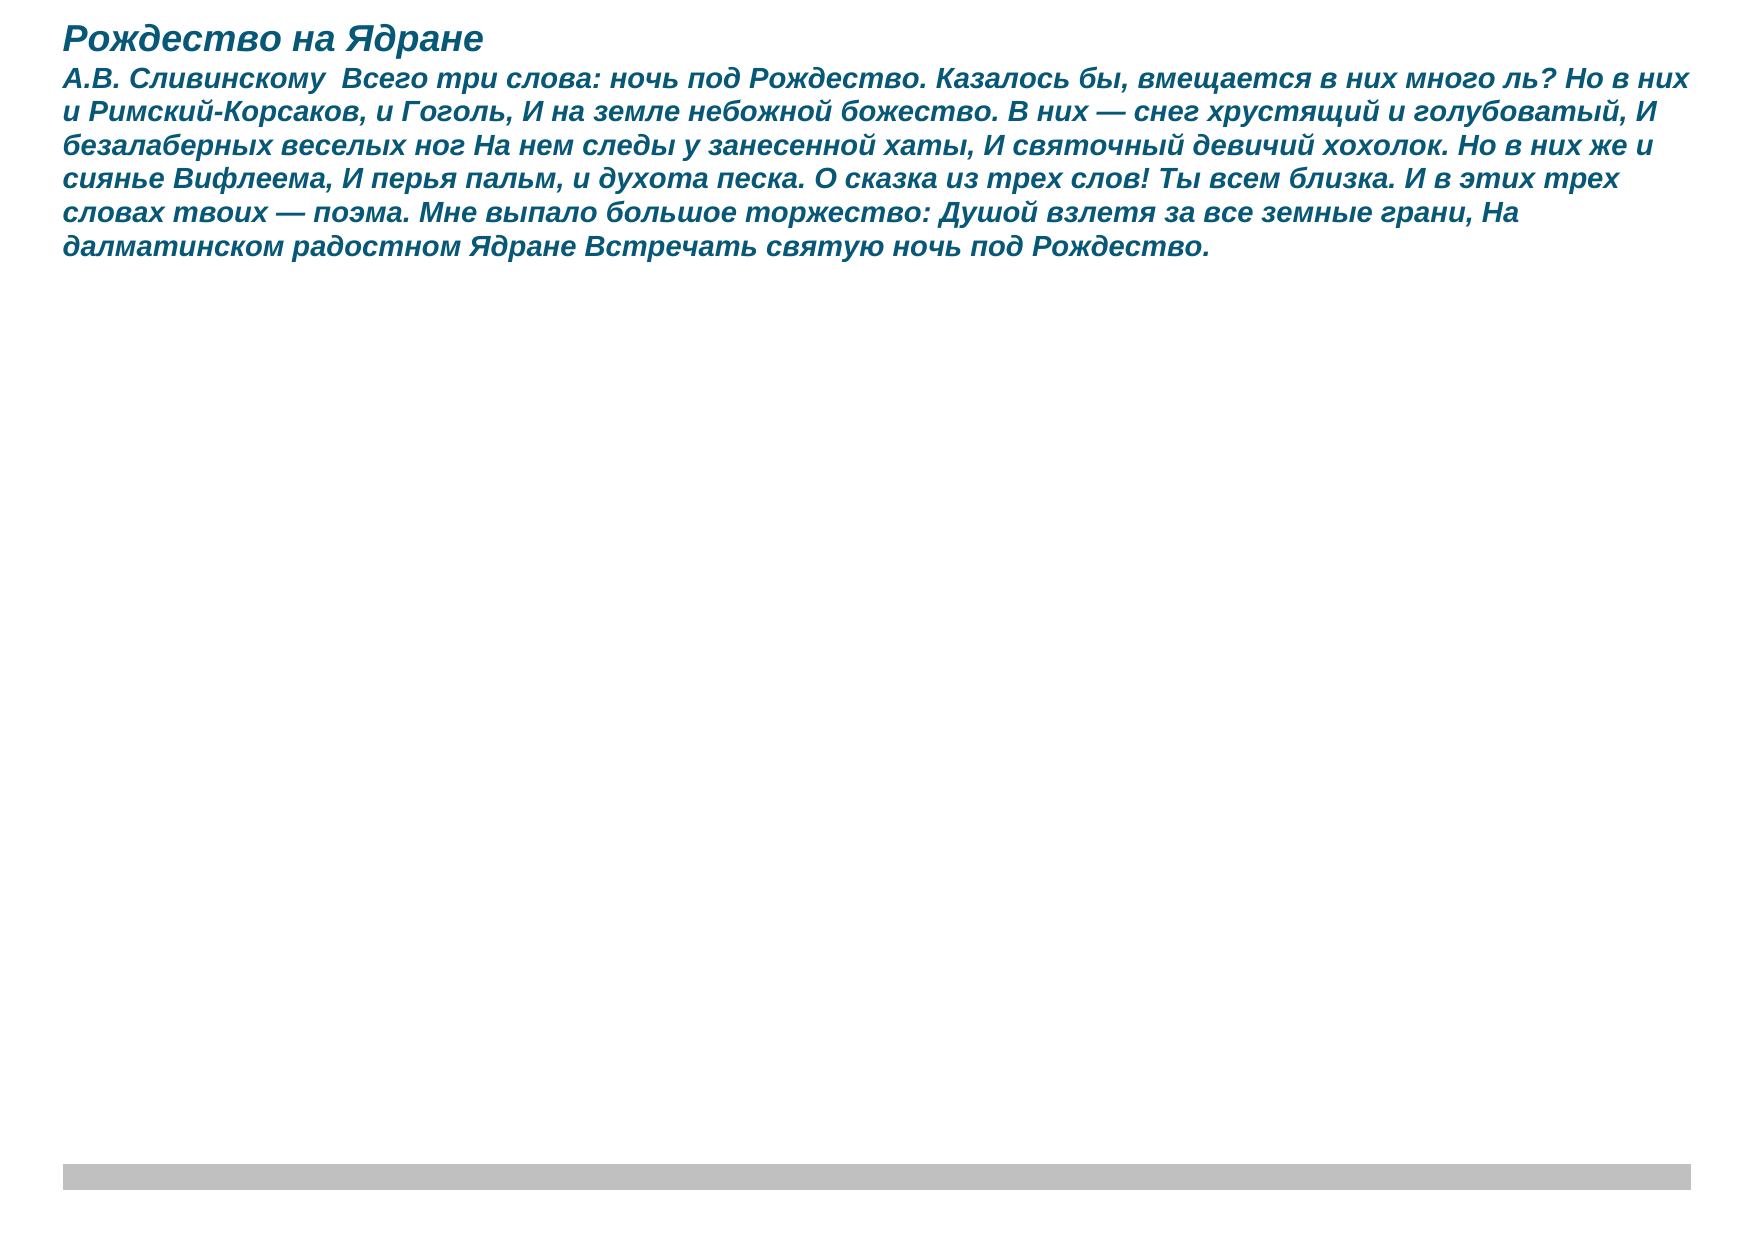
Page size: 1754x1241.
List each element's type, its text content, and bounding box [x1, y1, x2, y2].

text А.В. Сливинскому [62, 61, 1691, 262]
subtitle Рождество на Ядране [62, 17, 1691, 60]
